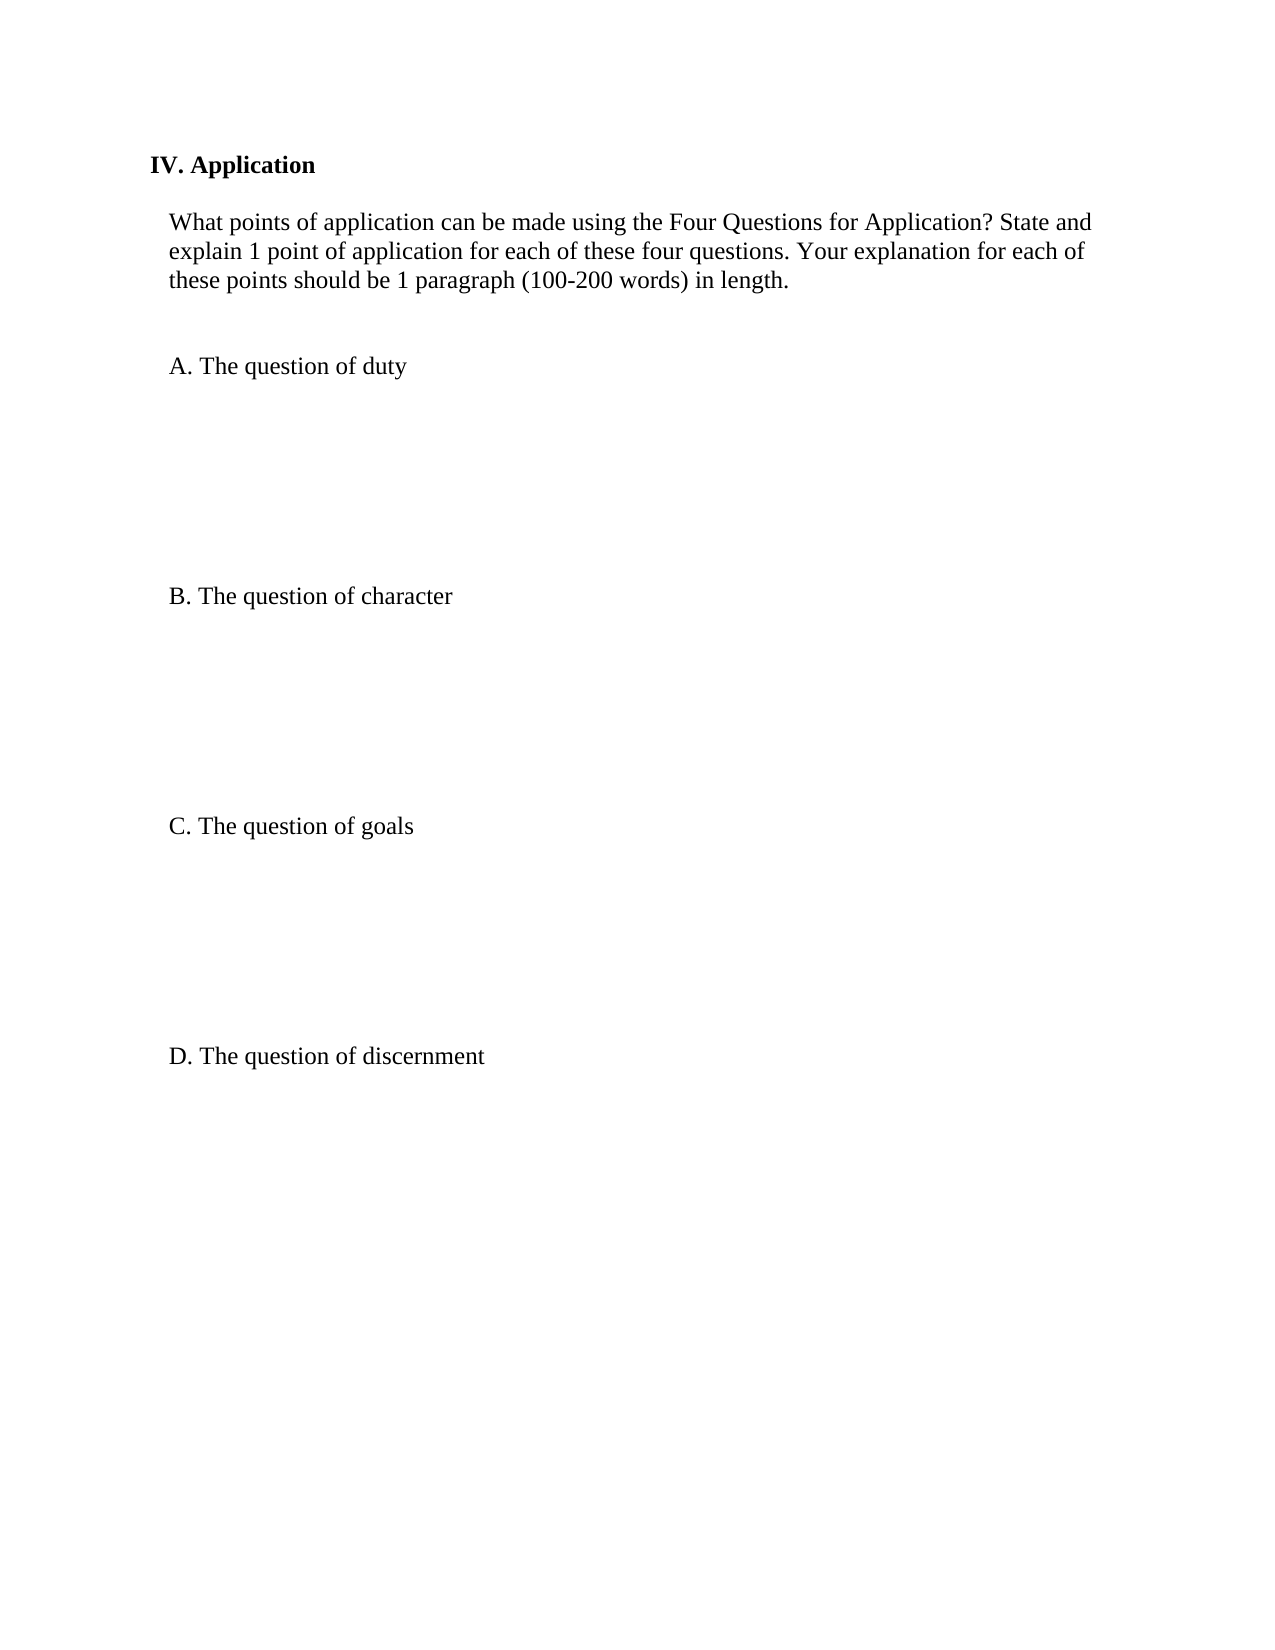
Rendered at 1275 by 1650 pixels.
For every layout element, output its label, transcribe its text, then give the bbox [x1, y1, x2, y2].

text B. The question of character [150, 581, 1125, 610]
text D. The question of discernment [150, 1041, 1125, 1070]
text IV. Application [150, 150, 1125, 179]
text What points of application can be made using the Four Questions for Application? State and explain 1 point of application for each of these four questions. Your explanation for each of these points should be 1 paragraph (100-200 words) in length. [169, 207, 1125, 294]
text A. The question of duty [150, 351, 1125, 380]
text C. The question of goals [150, 811, 1125, 840]
